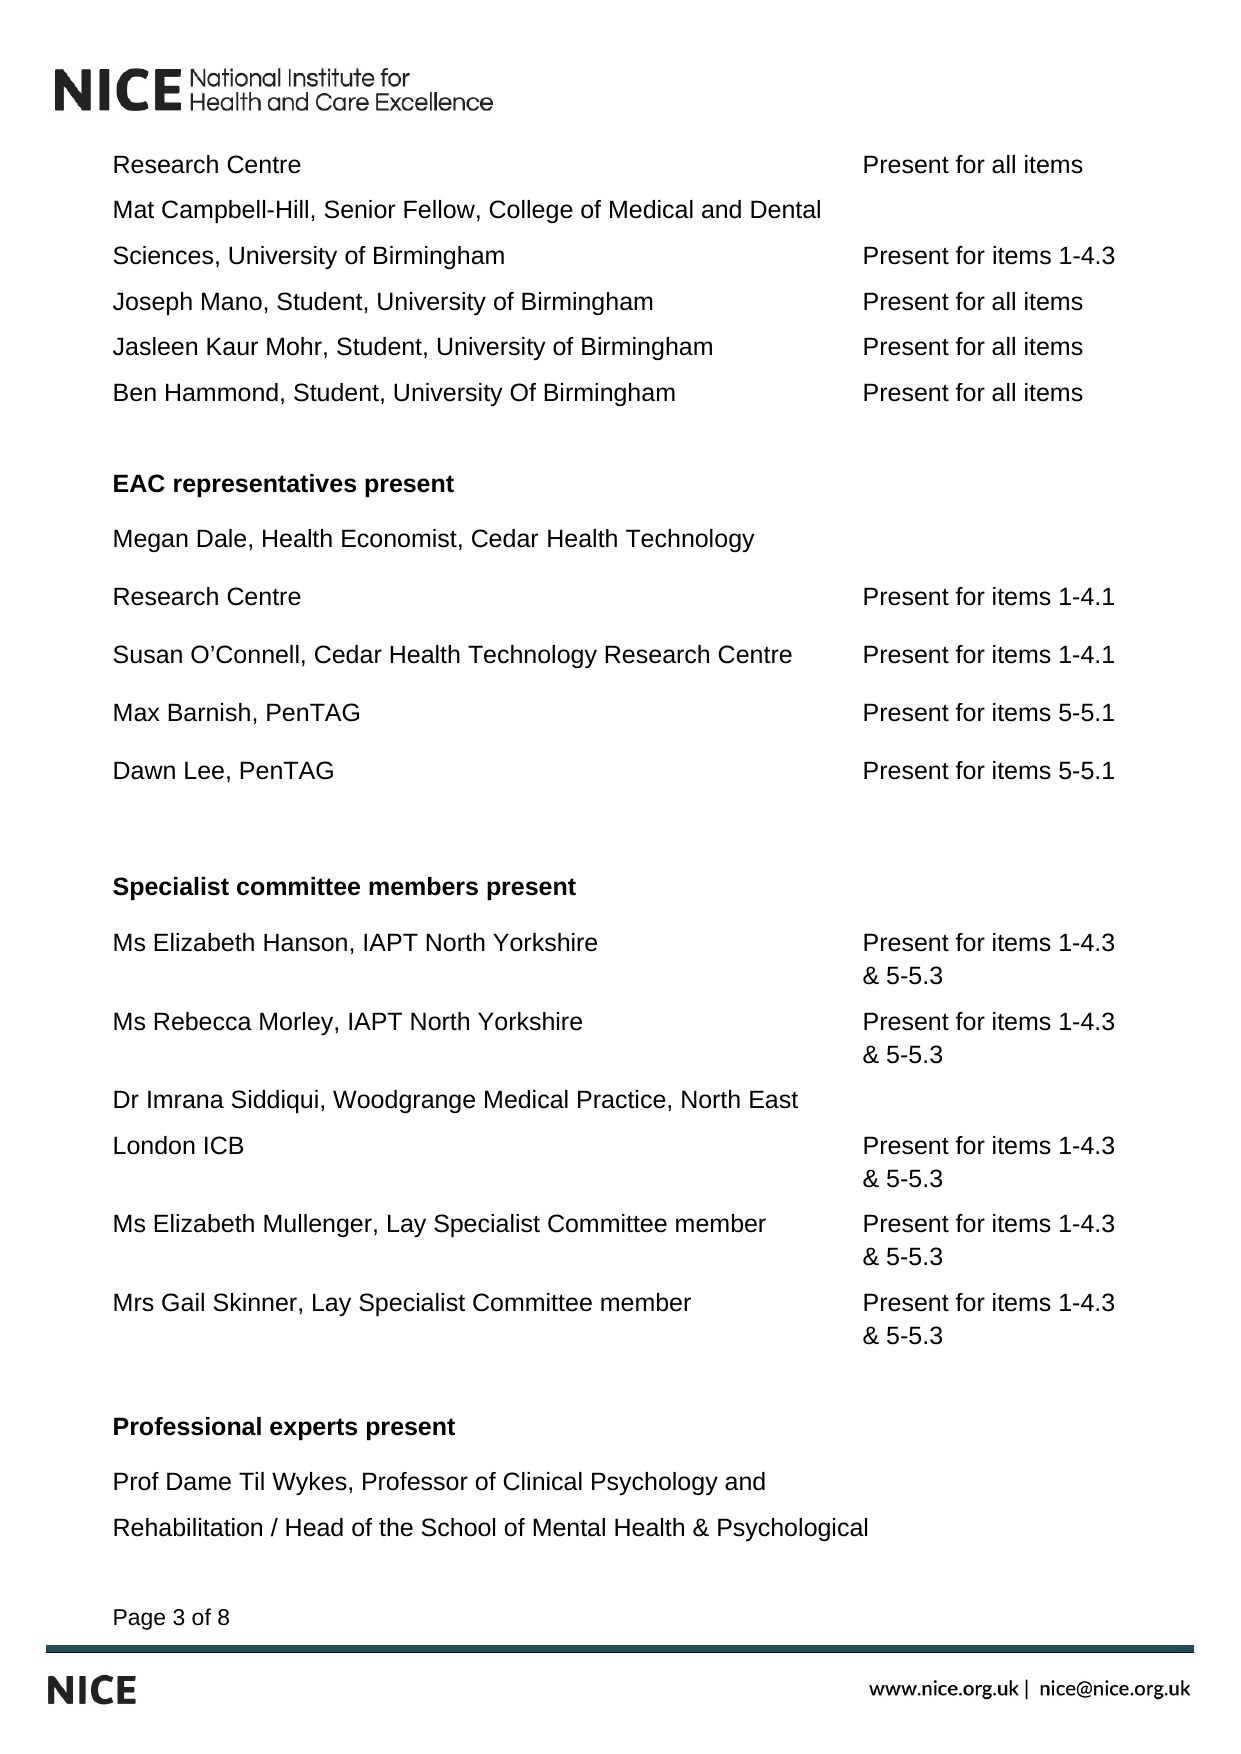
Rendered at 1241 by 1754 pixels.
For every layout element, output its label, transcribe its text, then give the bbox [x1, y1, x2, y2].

picture [46, 1645, 1195, 1729]
subtitle representatives present [112, 469, 1128, 497]
text Dr Imrana Siddiqui, Woodgrange Medical Practice, North East [112, 1085, 1128, 1114]
text Research Centre Present for all items [112, 150, 1128, 179]
text Research Centre Present for items 1-4.1 [112, 582, 1128, 611]
text Sciences, University of Birmingham Present for items 1-4.3 [112, 241, 1128, 270]
text Rehabilitation / Head of the School of Mental Health & Psychological [112, 1513, 1128, 1542]
text Joseph Mano, Student, University of Birmingham Present for all items [112, 287, 1128, 315]
text Ben Hammond, Student, University Of Birmingham Present for all items [112, 378, 1128, 406]
text London ICB Present for items 1-4.3 & 5-5.3 [112, 1131, 1128, 1192]
text Jasleen Kaur Mohr, Student, University of Birmingham Present for all items [112, 332, 1128, 361]
text Prof Dame Til Wykes, Professor of Clinical Psychology and [112, 1467, 1128, 1496]
text Megan Dale, Health Economist, Cedar Health Technology [112, 524, 1128, 553]
text Ms Rebecca Morley, IAPT North Yorkshire Present for items 1-4.3 & 5-5.3 [112, 1007, 1128, 1068]
text Dawn Lee, PenTAG Present for items 5-5.1 [112, 756, 1128, 785]
text Mrs Gail Skinner, Lay Specialist Committee member Present for items 1-4.3 & 5-5.3 [112, 1288, 1128, 1349]
picture [32, 47, 511, 128]
text Mat Campbell-Hill, Senior Fellow, College of Medical and Dental [112, 196, 1128, 224]
text Susan O’Connell, Cedar Health Technology Research Centre Present for items 1-4.1 [112, 640, 1128, 669]
text Ms Elizabeth Mullenger, Lay Specialist Committee member Present for items 1-4.3 & 5-5.3 [112, 1209, 1128, 1271]
subtitle Professional experts present [112, 1412, 1128, 1441]
text Max Barnish, PenTAG Present for items 5-5.1 [112, 698, 1128, 727]
text Ms Elizabeth Hanson, IAPT North Yorkshire Present for items 1-4.3 & 5-5.3 [112, 928, 1128, 990]
subtitle Specialist committee members present [112, 872, 1128, 901]
